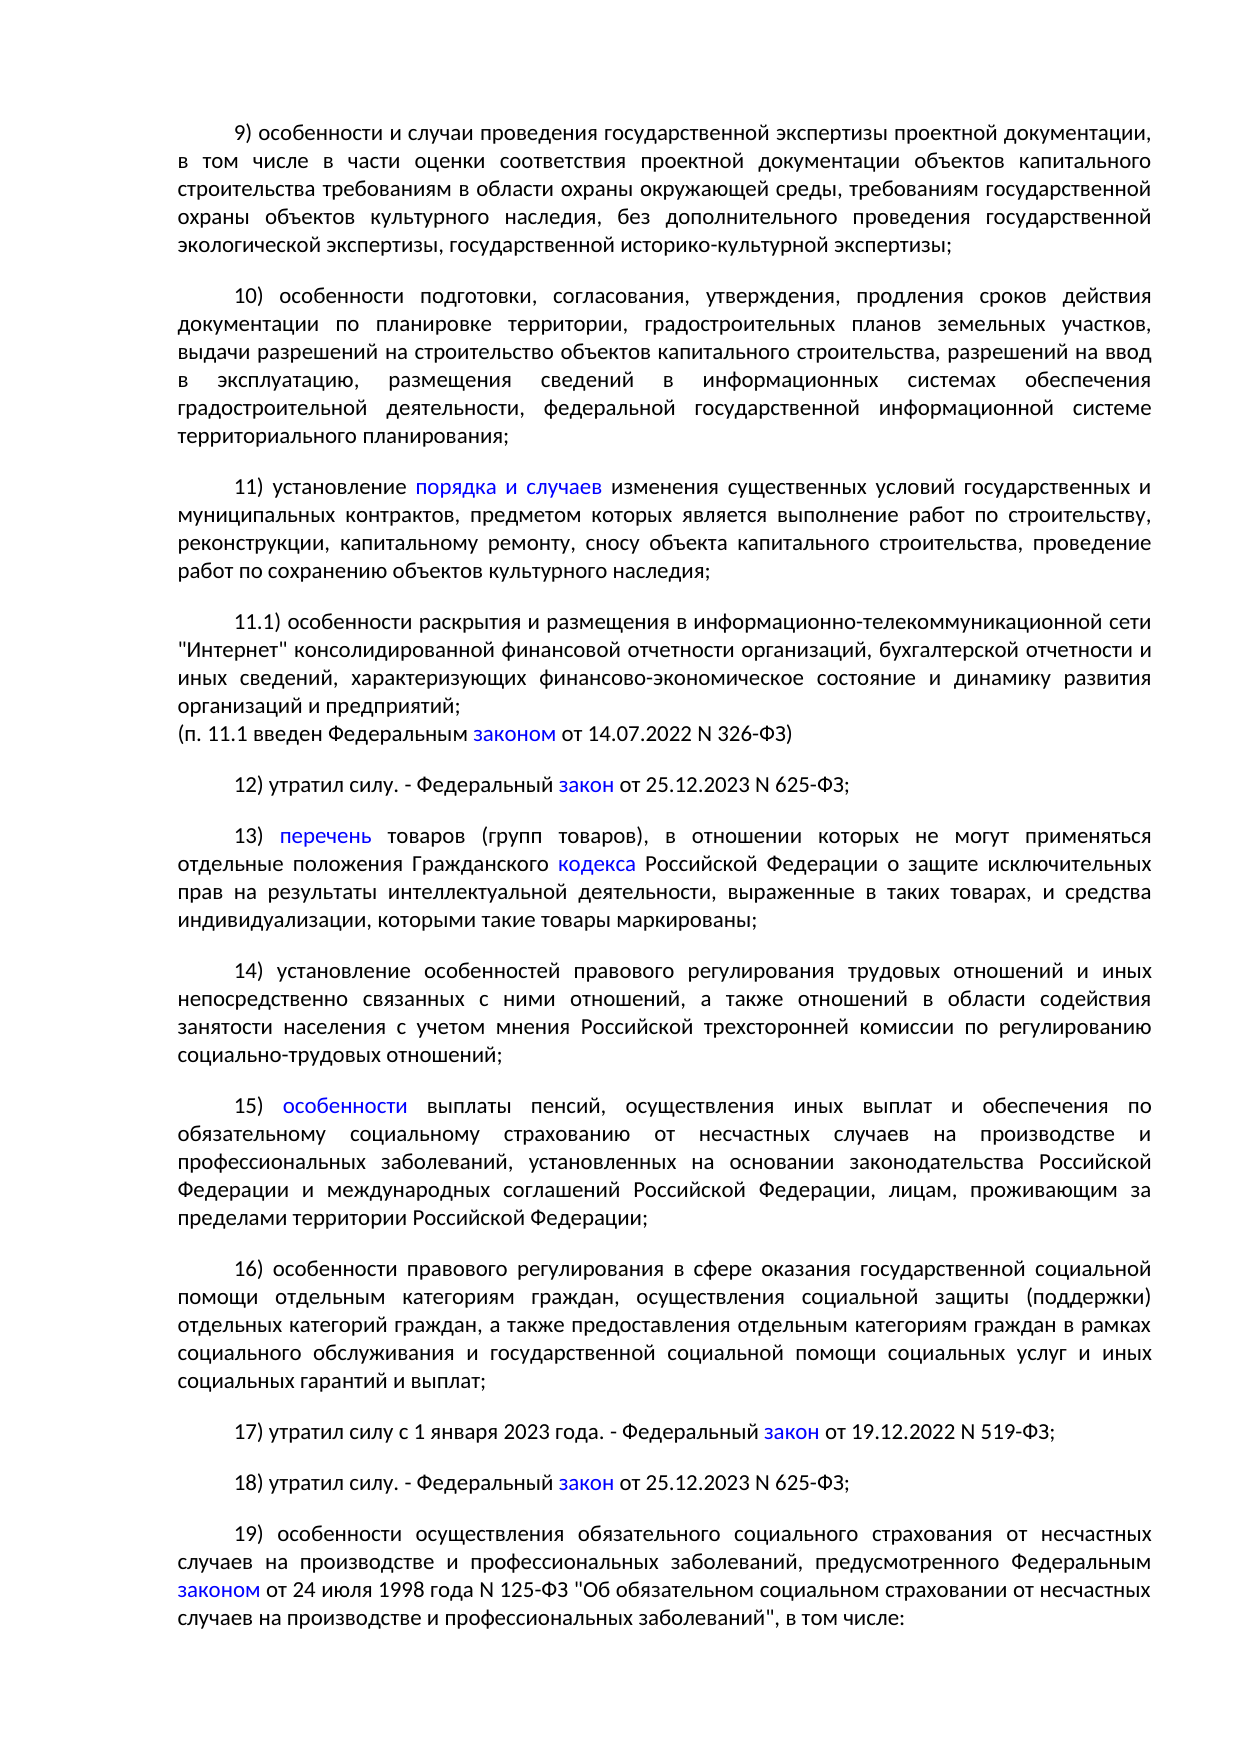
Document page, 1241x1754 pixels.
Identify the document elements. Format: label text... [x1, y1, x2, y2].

text 12) утратил силу. - Федеральный закон от 25.12.2023 N 625-ФЗ; [177, 770, 1152, 798]
text (п. 11.1 введен Федеральным законом от 14.07.2022 N 326-ФЗ) [177, 719, 1152, 747]
text 15) особенности выплаты пенсий, осуществления иных выплат и обеспечения по обязательному социальному страхованию от несчастных случаев на производстве и профессиональных заболеваний, установленных на основании законодательства Российской Федерации и международных соглашений Российской Федерации, лицам, проживающим за пределами территории Российской Федерации; [177, 1091, 1152, 1231]
text 11) установление порядка и случаев изменения существенных условий государственных и муниципальных контрактов, предметом которых является выполнение работ по строительству, реконструкции, капитальному ремонту, сносу объекта капитального строительства, проведение работ по сохранению объектов культурного наследия; [177, 472, 1152, 584]
text 18) утратил силу. - Федеральный закон от 25.12.2023 N 625-ФЗ; [177, 1468, 1152, 1496]
text 10) особенности подготовки, согласования, утверждения, продления сроков действия документации по планировке территории, градостроительных планов земельных участков, выдачи разрешений на строительство объектов капитального строительства, разрешений на ввод в эксплуатацию, размещения сведений в информационных системах обеспечения градостроительной деятельности, федеральной государственной информационной системе территориального планирования; [177, 281, 1152, 449]
text 16) особенности правового регулирования в сфере оказания государственной социальной помощи отдельным категориям граждан, осуществления социальной защиты (поддержки) отдельных категорий граждан, а также предоставления отдельным категориям граждан в рамках социального обслуживания и государственной социальной помощи социальных услуг и иных социальных гарантий и выплат; [177, 1254, 1152, 1394]
text 13) перечень товаров (групп товаров), в отношении которых не могут применяться отдельные положения Гражданского кодекса Российской Федерации о защите исключительных прав на результаты интеллектуальной деятельности, выраженные в таких товарах, и средства индивидуализации, которыми такие товары маркированы; [177, 821, 1152, 933]
text 17) утратил силу с 1 января 2023 года. - Федеральный закон от 19.12.2022 N 519-ФЗ; [177, 1417, 1152, 1445]
text 19) особенности осуществления обязательного социального страхования от несчастных случаев на производстве и профессиональных заболеваний, предусмотренного Федеральным законом от 24 июля 1998 года N 125-ФЗ "Об обязательном социальном страховании от несчастных случаев на производстве и профессиональных заболеваний", в том числе: [177, 1519, 1152, 1631]
text 11.1) особенности раскрытия и размещения в информационно-телекоммуникационной сети "Интернет" консолидированной финансовой отчетности организаций, бухгалтерской отчетности и иных сведений, характеризующих финансово-экономическое состояние и динамику развития организаций и предприятий; [177, 607, 1152, 719]
text 14) установление особенностей правового регулирования трудовых отношений и иных непосредственно связанных с ними отношений, а также отношений в области содействия занятости населения с учетом мнения Российской трехсторонней комиссии по регулированию социально-трудовых отношений; [177, 956, 1152, 1068]
text 9) особенности и случаи проведения государственной экспертизы проектной документации, в том числе в части оценки соответствия проектной документации объектов капитального строительства требованиям в области охраны окружающей среды, требованиям государственной охраны объектов культурного наследия, без дополнительного проведения государственной экологической экспертизы, государственной историко-культурной экспертизы; [177, 118, 1152, 258]
